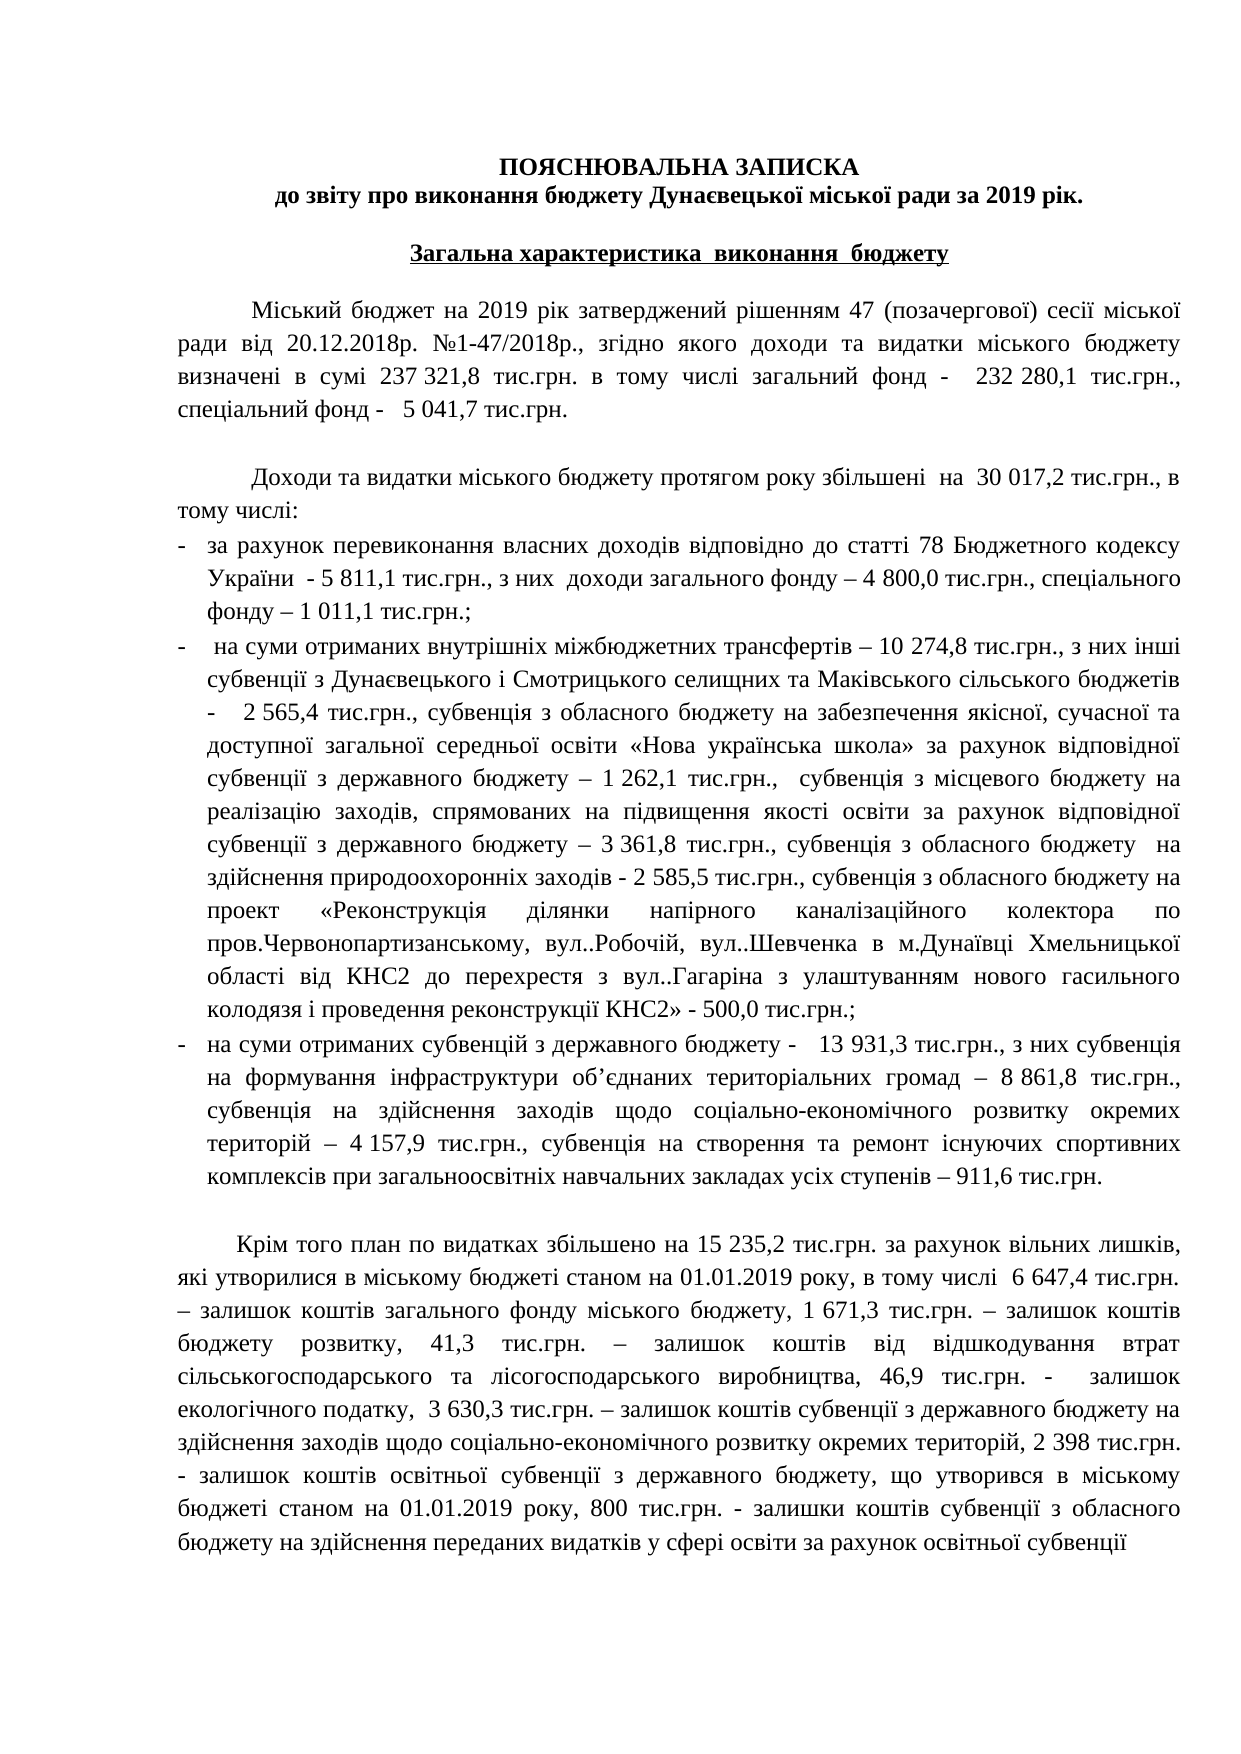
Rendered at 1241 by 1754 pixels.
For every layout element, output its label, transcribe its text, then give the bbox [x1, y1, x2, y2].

text Доходи та видатки міського бюджету протягом року збільшені на 30 017,2 тис.грн., в тому числі: [177, 462, 1181, 524]
text Міський бюджет на 2019 рік затверджений рішенням 47 (позачергової) сесії міської ради від 20.12.2018р. №1-47/2018р., згідно якого доходи та видатки міського бюджету визначені в сумі 237 321,8 тис.грн. в тому числі загальний фонд - 232 280,1 тис.грн., спеціальний фонд - 5 041,7 тис.грн. [177, 295, 1181, 423]
list на суми отриманих внутрішніх міжбюджетних трансфертів – 10 274,8 тис.грн., з них інші субвенції з Дунаєвецького і Смотрицького селищних та Маківського сільського бюджетів - 2 565,4 тис.грн., субвенція з обласного бюджету на забезпечення якісної, сучасної та доступної загальної середньої освіти «Нова українська школа» за рахунок відповідної субвенції з державного бюджету – 1 262,1 тис.грн., субвенція з місцевого бюджету на реалізацію заходів, спрямованих на підвищення якості освіти за рахунок відповідної субвенції з державного бюджету – 3 361,8 тис.грн., субвенція з обласного бюджету на здійснення природоохоронніх заходів - 2 585,5 тис.грн., субвенція з обласного бюджету на проект «Реконструкція ділянки напірного каналізаційного колектора по пров.Червонопартизанському, вул..Робочій, вул..Шевченка в м.Дунаївці Хмельницької області від КНС2 до перехрестя з вул..Гагаріна з улаштуванням нового гасильного колодязя і проведення реконструкції КНС2» - 500,0 тис.грн.; [177, 631, 1181, 1023]
list за рахунок перевиконання власних доходів відповідно до статті 78 Бюджетного кодексу України - 5 811,1 тис.грн., з них доходи загального фонду – 4 800,0 тис.грн., спеціального фонду – 1 011,1 тис.грн.; [177, 530, 1181, 625]
text Загальна характеристика виконання бюджету [177, 238, 1181, 267]
list на суми отриманих субвенцій з державного бюджету - 13 931,3 тис.грн., з них субвенція на формування інфраструктури об’єднаних територіальних громад – 8 861,8 тис.грн., субвенція на здійснення заходів щодо соціально-економічного розвитку окремих територій – 4 157,9 тис.грн., субвенція на створення та ремонт існуючих спортивних комплексів при загальноосвітніх навчальних закладах усіх ступенів – 911,6 тис.грн. [177, 1029, 1181, 1190]
text Крім того план по видатках збільшено на 15 235,2 тис.грн. за рахунок вільних лишків, які утворилися в міському бюджеті станом на 01.01.2019 року, в тому числі 6 647,4 тис.грн. – залишок коштів загального фонду міського бюджету, 1 671,3 тис.грн. – залишок коштів бюджету розвитку, 41,3 тис.грн. – залишок коштів від відшкодування втрат сільськогосподарського та лісогосподарського виробництва, 46,9 тис.грн. - залишок екологічного податку, 3 630,3 тис.грн. – залишок коштів субвенції з державного бюджету на здійснення заходів щодо соціально-економічного розвитку окремих територій, 2 398 тис.грн. - залишок коштів освітньої субвенції з державного бюджету, що утворився в міському бюджеті станом на 01.01.2019 року, 800 тис.грн. - залишки коштів субвенції з обласного бюджету на здійснення переданих видатків у сфері освіти за рахунок освітньої субвенції [177, 1229, 1181, 1555]
text до звіту про виконання бюджету Дунаєвецької міської ради за 2019 рік. [177, 180, 1181, 209]
text ПОЯСНЮВАЛЬНА ЗАПИСКА [177, 152, 1181, 180]
